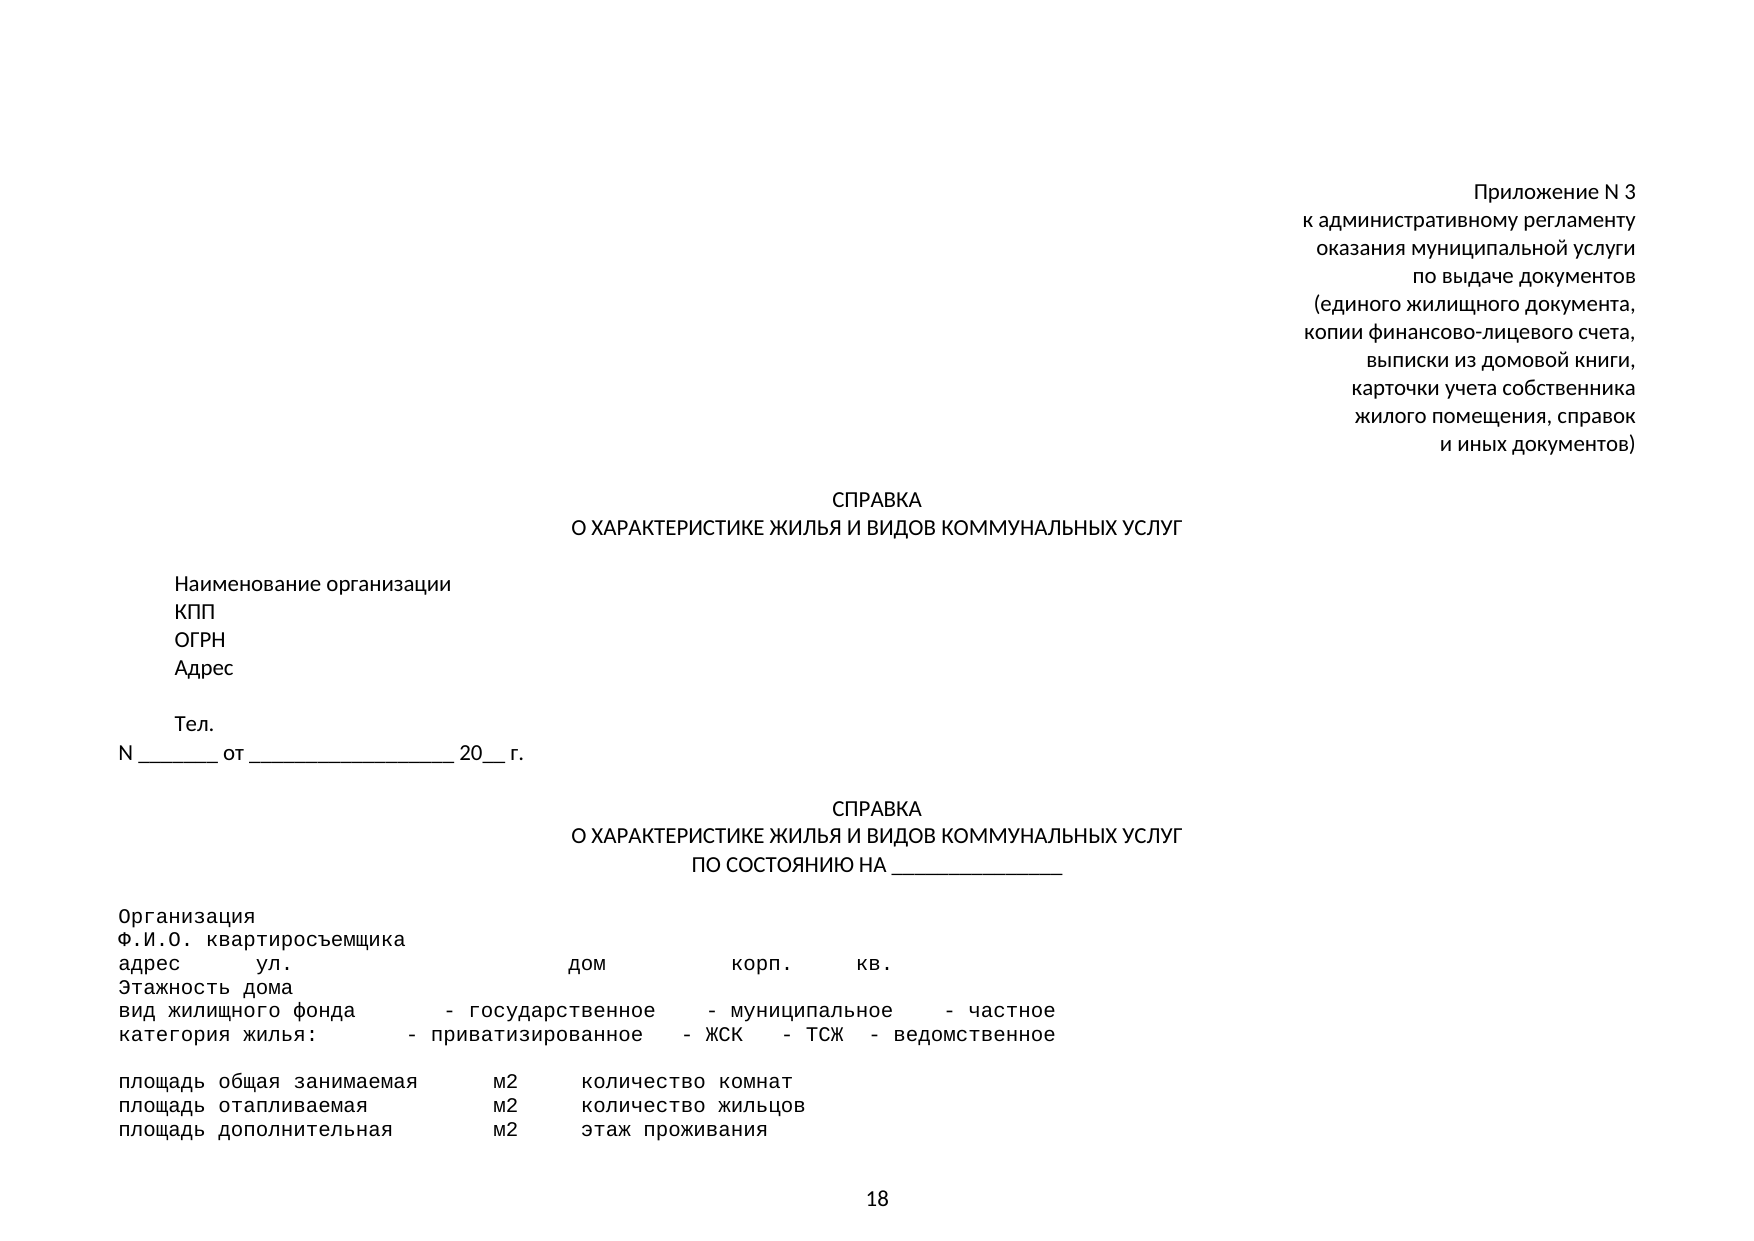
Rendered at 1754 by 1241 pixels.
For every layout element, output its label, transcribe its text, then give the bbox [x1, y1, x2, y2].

text жилого помещения, справок [118, 401, 1636, 429]
text к административному регламенту [118, 205, 1636, 233]
text Адрес [118, 653, 1636, 682]
text Этажность дома [118, 977, 1636, 1000]
text выписки из домовой книги, [118, 345, 1636, 373]
text адрес ул. дом корп. кв. [118, 953, 1636, 977]
text СПРАВКА [118, 485, 1636, 513]
text О ХАРАКТЕРИСТИКЕ ЖИЛЬЯ И ВИДОВ КОММУНАЛЬНЫХ УСЛУГ [118, 513, 1636, 541]
text оказания муниципальной услуги [118, 233, 1636, 261]
text О ХАРАКТЕРИСТИКЕ ЖИЛЬЯ И ВИДОВ КОММУНАЛЬНЫХ УСЛУГ [118, 822, 1636, 850]
text N _______ от __________________ 20__ г. [118, 738, 1636, 766]
text Организация [118, 906, 1636, 929]
text площадь дополнительная м2 этаж проживания [118, 1118, 1636, 1142]
text площадь общая занимаемая м2 количество комнат [118, 1071, 1636, 1095]
text КПП [118, 597, 1636, 626]
text и иных документов) [118, 429, 1636, 457]
text ПО СОСТОЯНИЮ НА _______________ [118, 850, 1636, 878]
text (единого жилищного документа, [118, 289, 1636, 317]
text карточки учета собственника [118, 373, 1636, 401]
text ОГРН [118, 626, 1636, 653]
text СПРАВКА [118, 794, 1636, 822]
text категория жилья: - приватизированное - ЖСК - ТСЖ - ведомственное [118, 1024, 1636, 1048]
text Приложение N 3 [118, 177, 1636, 205]
text Наименование организации [118, 569, 1636, 597]
text по выдаче документов [118, 261, 1636, 289]
text Тел. [118, 709, 1636, 738]
text копии финансово-лицевого счета, [118, 317, 1636, 345]
text площадь отапливаемая м2 количество жильцов [118, 1095, 1636, 1118]
text Ф.И.О. квартиросъемщика [118, 929, 1636, 953]
text вид жилищного фонда - государственное - муниципальное - частное [118, 1000, 1636, 1024]
